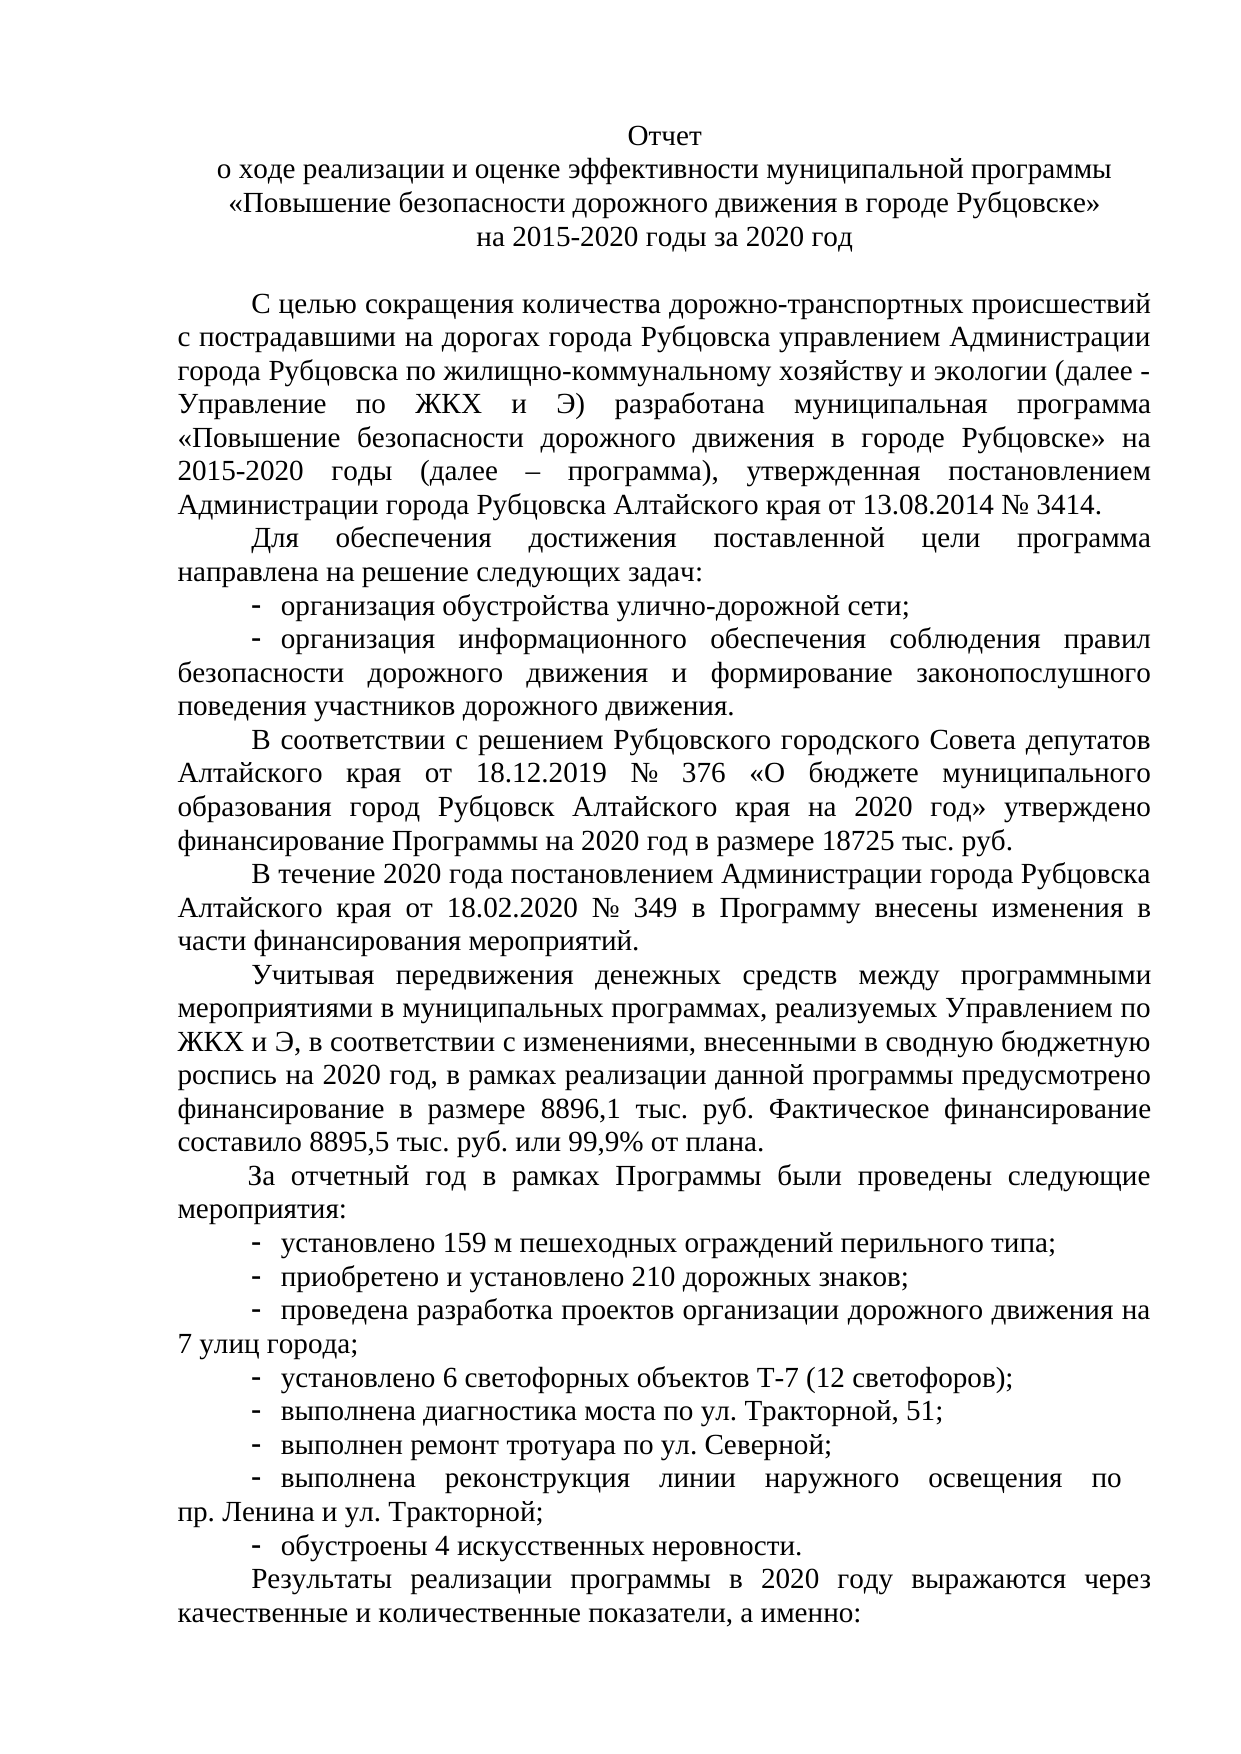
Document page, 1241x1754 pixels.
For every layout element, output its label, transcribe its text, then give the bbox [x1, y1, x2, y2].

text на 2015-2020 годы за 2020 год [177, 219, 1152, 252]
text Для обеспечения достижения поставленной цели программа направлена на решение следующих задач: [177, 521, 1152, 588]
list организация обустройства улично-дорожной сети; [177, 588, 1152, 621]
text За отчетный год в рамках Программы были проведены следующие мероприятия: [177, 1158, 1152, 1225]
list выполнена диагностика моста по ул. Тракторной, 51; [177, 1393, 1152, 1427]
text Отчет [177, 118, 1152, 152]
text В соответствии с решением Рубцовского городского Совета депутатов Алтайского края от 18.12.2019 № 376 «О бюджете муниципального образования город Рубцовск Алтайского края на 2020 год» утверждено финансирование Программы на 2020 год в размере 18725 тыс. руб. [177, 722, 1152, 856]
list установлено 159 м пешеходных ограждений перильного типа; [177, 1225, 1152, 1259]
text Учитывая передвижения денежных средств между программными мероприятиями в муниципальных программах, реализуемых Управлением по ЖКХ и Э, в соответствии с изменениями, внесенными в сводную бюджетную роспись на 2020 год, в рамках реализации данной программы предусмотрено финансирование в размере 8896,1 тыс. руб. Фактическое финансирование составило 8895,5 тыс. руб. или 99,9% от плана. [177, 957, 1152, 1158]
text В течение 2020 года постановлением Администрации города Рубцовска Алтайского края от 18.02.2020 № 349 в Программу внесены изменения в части финансирования мероприятий. [177, 856, 1152, 957]
list выполнена реконструкция линии наружного освещения по пр. Ленина и ул. Тракторной; [177, 1461, 1152, 1528]
list установлено 6 светофорных объектов Т-7 (12 светофоров); [177, 1360, 1152, 1393]
list обустроены 4 искусственных неровности. [177, 1528, 1152, 1561]
list выполнен ремонт тротуара по ул. Северной; [177, 1427, 1152, 1461]
text Результаты реализации программы в 2020 году выражаются через качественные и количественные показатели, а именно: [177, 1561, 1152, 1628]
list приобретено и установлено 210 дорожных знаков; [177, 1259, 1152, 1292]
list организация информационного обеспечения соблюдения правил безопасности дорожного движения и формирование законопослушного поведения участников дорожного движения. [177, 621, 1152, 722]
text С целью сокращения количества дорожно-транспортных происшествий с пострадавшими на дорогах города Рубцовска управлением Администрации города Рубцовска по жилищно-коммунальному хозяйству и экологии (далее - Управление по ЖКХ и Э) разработана муниципальная программа «Повышение безопасности дорожного движения в городе Рубцовске» на 2015-2020 годы (далее – программа), утвержденная постановлением Администрации города Рубцовска Алтайского края от 13.08.2014 № 3414. [177, 286, 1152, 521]
text о ходе реализации и оценке эффективности муниципальной программы «Повышение безопасности дорожного движения в городе Рубцовске» [177, 152, 1152, 219]
list проведена разработка проектов организации дорожного движения на 7 улиц города; [177, 1292, 1152, 1360]
